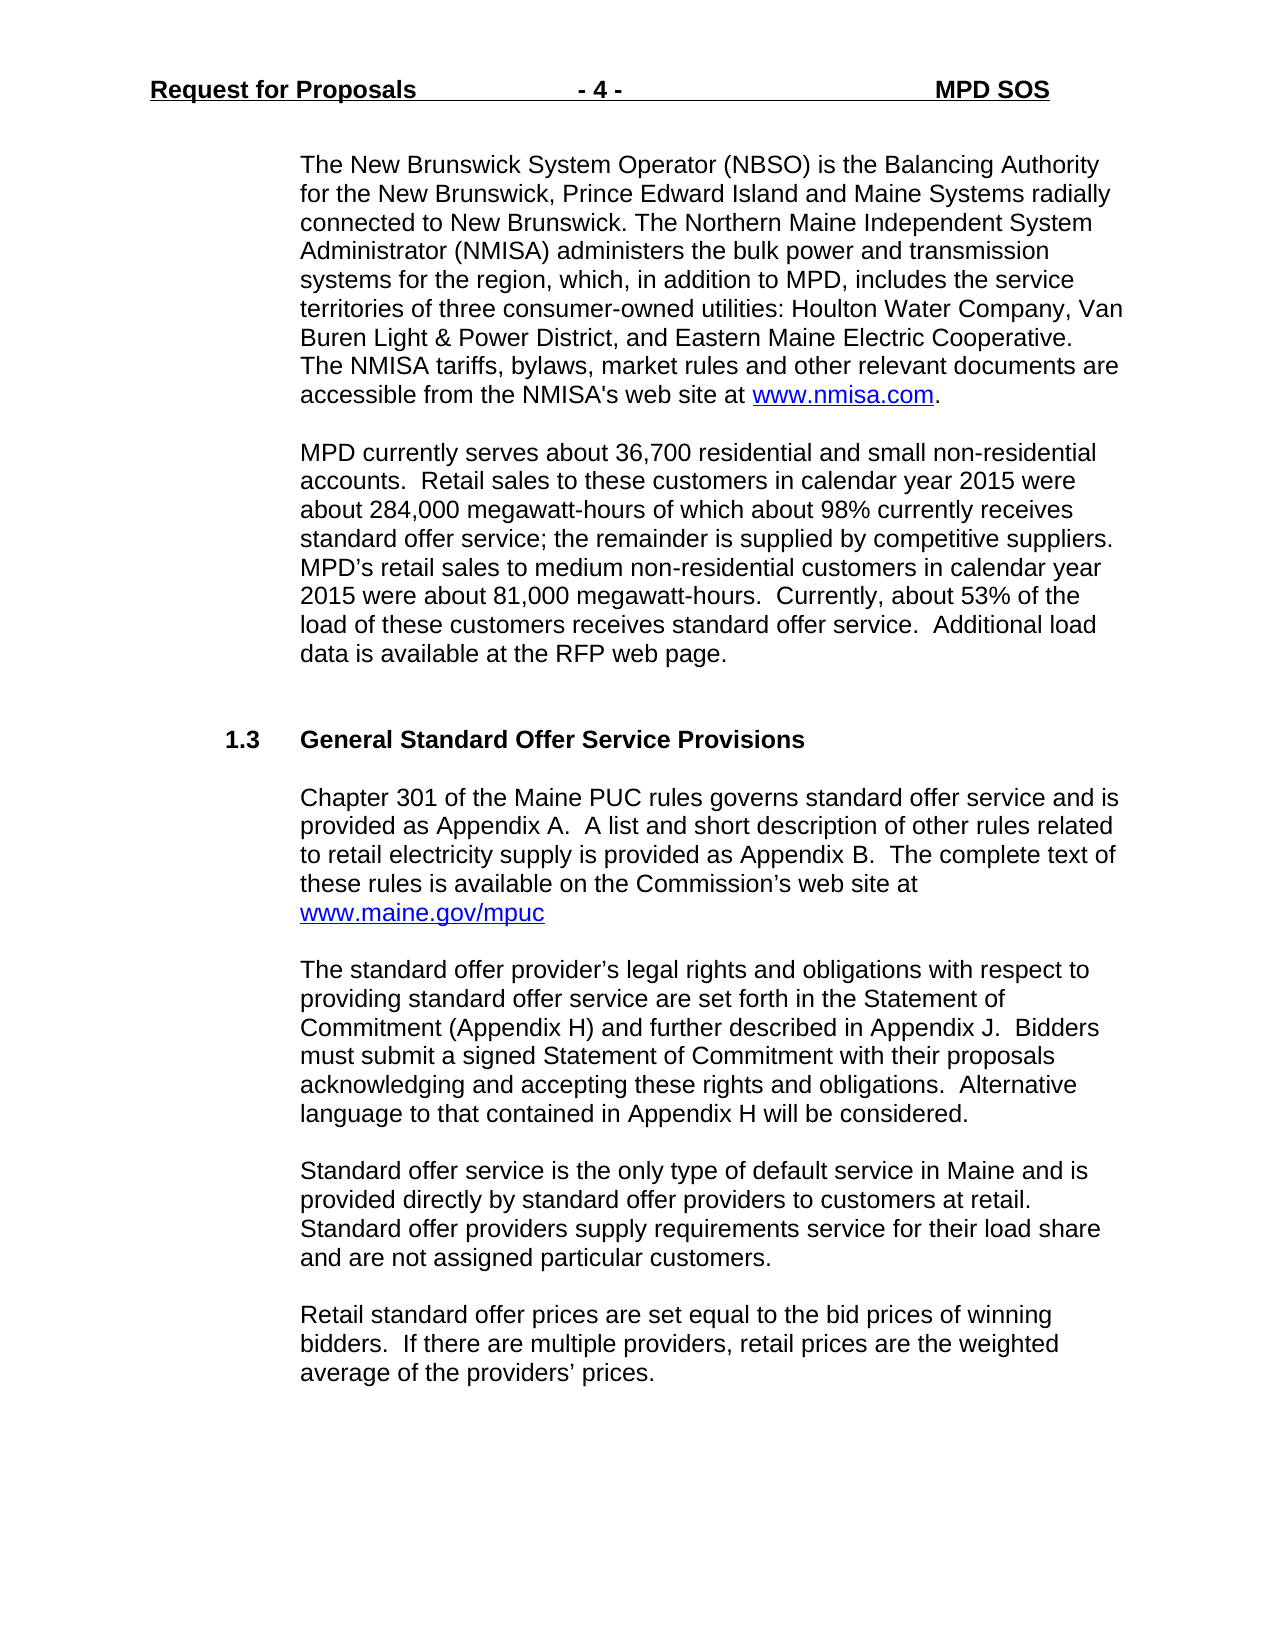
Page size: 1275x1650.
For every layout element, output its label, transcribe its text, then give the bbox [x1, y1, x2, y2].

text The standard offer provider’s legal rights and obligations with respect to providing standard offer service are set forth in the Statement of Commitment (Appendix H) and further described in Appendix J. Bidders must submit a signed Statement of Commitment with their proposals acknowledging and accepting these rights and obligations. Alternative language to that contained in Appendix H will be considered. [300, 955, 1125, 1127]
text MPD currently serves about 36,700 residential and small non-residential accounts. Retail sales to these customers in calendar year 2015 were about 284,000 megawatt-hours of which about 98% currently receives standard offer service; the remainder is supplied by competitive suppliers. MPD’s retail sales to medium non-residential customers in calendar year 2015 were about 81,000 megawatt-hours. Currently, about 53% of the load of these customers receives standard offer service. Additional load data is available at the RFP web page. [300, 437, 1125, 667]
text 1.3 General Standard Offer Service Provisions [225, 725, 1125, 754]
text Retail standard offer prices are set equal to the bid prices of winning bidders. If there are multiple providers, retail prices are the weighted average of the providers’ prices. [300, 1300, 1125, 1386]
text The New Brunswick System Operator (NBSO) is the Balancing Authority for the New Brunswick, Prince Edward Island and Maine Systems radially connected to New Brunswick. The Northern Maine Independent System Administrator (NMISA) administers the bulk power and transmission systems for the region, which, in addition to MPD, includes the service territories of three consumer-owned utilities: Houlton Water Company, Van Buren Light & Power District, and Eastern Maine Electric Cooperative. The NMISA tariffs, bylaws, market rules and other relevant documents are accessible from the NMISAs web site at www.nmisa.com. [300, 150, 1125, 409]
text Chapter 301 of the Maine PUC rules governs standard offer service and is provided as Appendix A. A list and short description of other rules related to retail electricity supply is provided as Appendix B. The complete text of these rules is available on the Commission’s web site at www.maine.gov/mpuc [300, 782, 1125, 926]
text Standard offer service is the only type of default service in and is provided directly by standard offer providers to customers at retail. Standard offer providers supply requirements service for their load share and are not assigned particular customers. [300, 1156, 1125, 1271]
